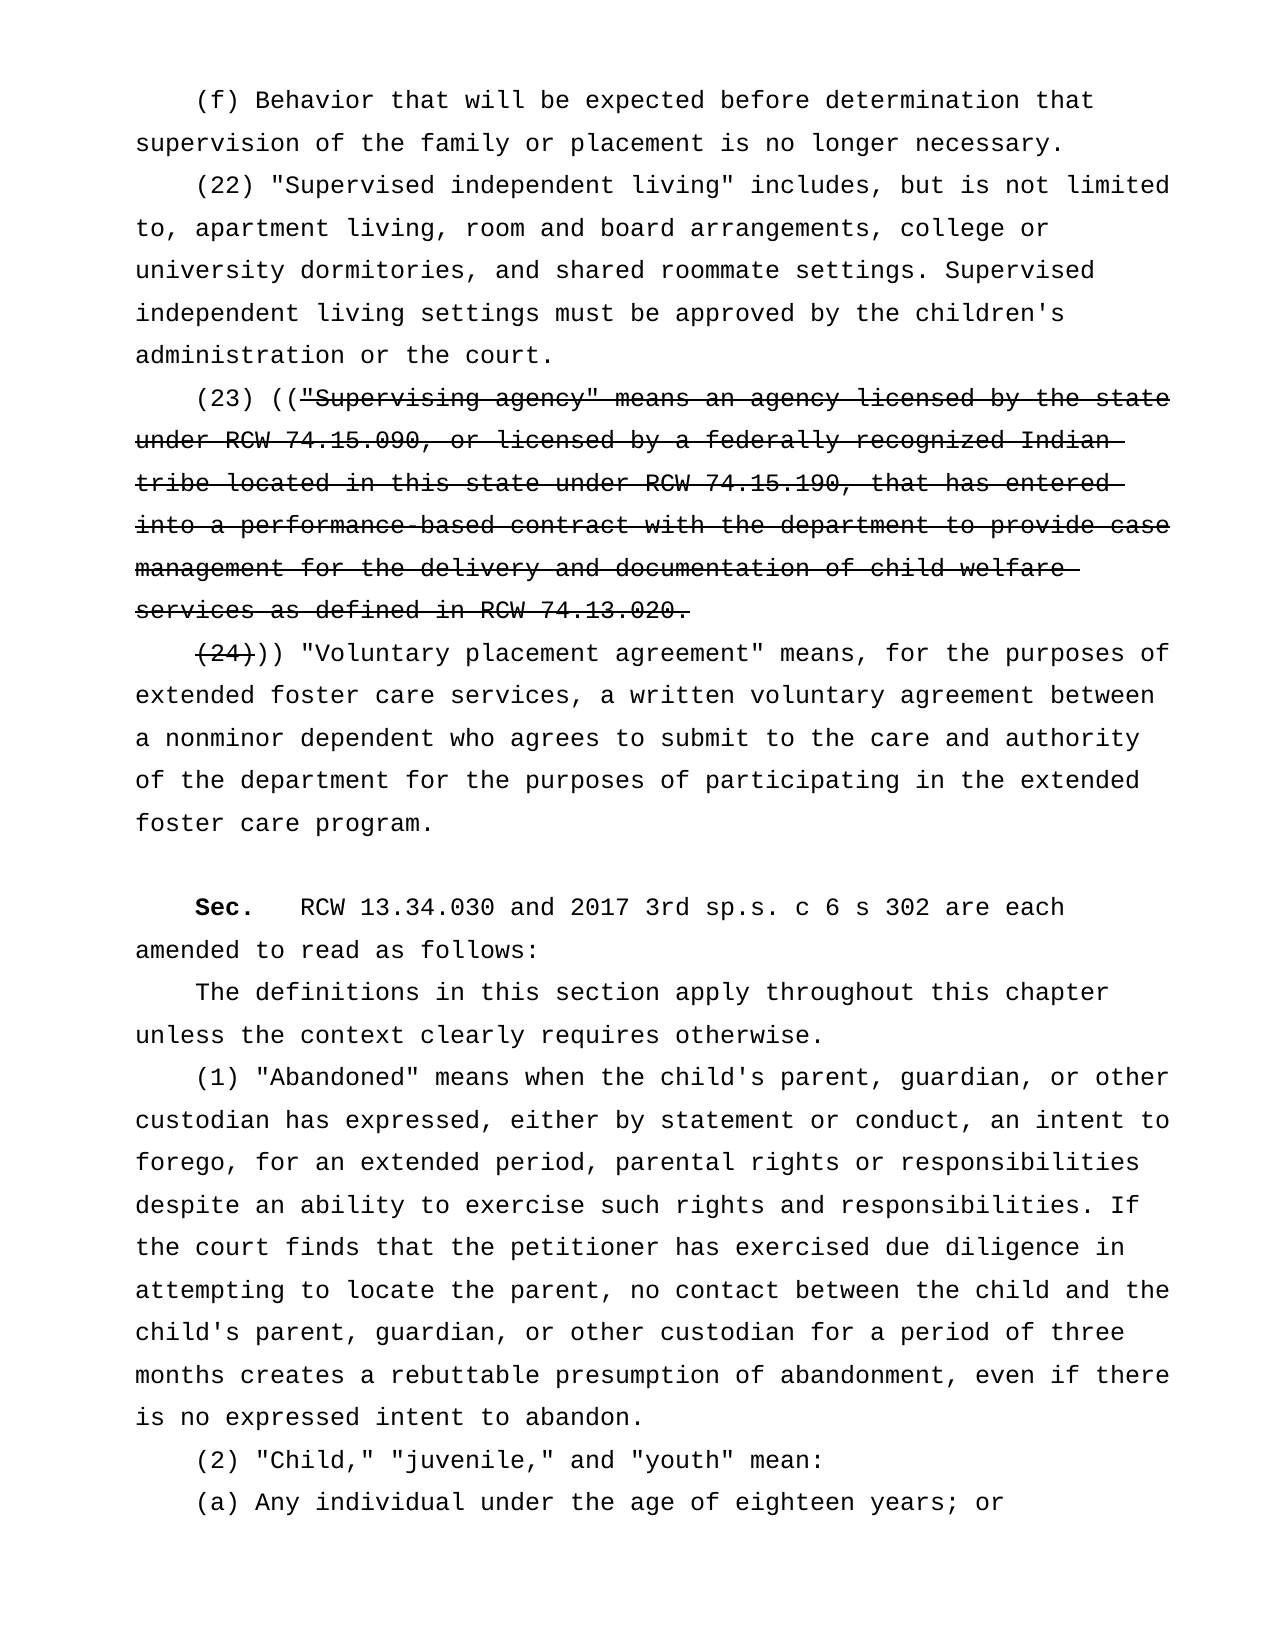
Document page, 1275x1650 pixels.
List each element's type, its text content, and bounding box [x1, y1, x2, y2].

text (1) "Abandoned" means when the child's parent, guardian, or other custodian has expressed, either by statement or conduct, an intent to forego, for an extended period, parental rights or responsibilities despite an ability to exercise such rights and responsibilities. If the court finds that the petitioner has exercised due diligence in attempting to locate the parent, no contact between the child and the child's parent, guardian, or other custodian for a period of three months creates a rebuttable presumption of abandonment, even if there is no expressed intent to abandon. [135, 1052, 1170, 1434]
text (24))) "Voluntary placement agreement" means, for the purposes of extended foster care services, a written voluntary agreement between a nonminor dependent who agrees to submit to the care and authority of the department for the purposes of participating in the extended foster care program. [135, 627, 1170, 840]
text The definitions in this section apply throughout this chapter unless the context clearly requires otherwise. [135, 967, 1170, 1052]
text (23) (("Supervising agency" means an agency licensed by the state under RCW 74.15.090, or licensed by a federally recognized Indian tribe located in this state under RCW 74.15.190, that has entered into a performance-based contract with the department to provide case management for the delivery and documentation of child welfare services as defined in RCW 74.13.020. [135, 528, 1170, 627]
text (22) "Supervised independent living" includes, but is not limited to, apartment living, room and board arrangements, college or university dormitories, and shared roommate settings. Supervised independent living settings must be approved by the children's administration or the court. [135, 160, 1170, 372]
text (2) "Child," "juvenile," and "youth" mean: [135, 1434, 1170, 1477]
text (a) Any individual under the age of eighteen years; or [135, 1477, 1170, 1519]
text (f) Behavior that will be expected before determination that supervision of the family or placement is no longer necessary. [135, 75, 1170, 160]
text (23) (("Supervising agency" means an agency licensed by the state under RCW 74.15.090, or licensed by a federally recognized Indian tribe located in this state under RCW 74.15.190, that has entered into a performance-based contract with the department to provide case management for the delivery and documentation of child welfare services as defined in RCW 74.13.020. [135, 372, 1170, 526]
text Sec. RCW 13.34.030 and 2017 3rd sp.s. c 6 s 302 are each amended to read as follows: [135, 882, 1170, 967]
